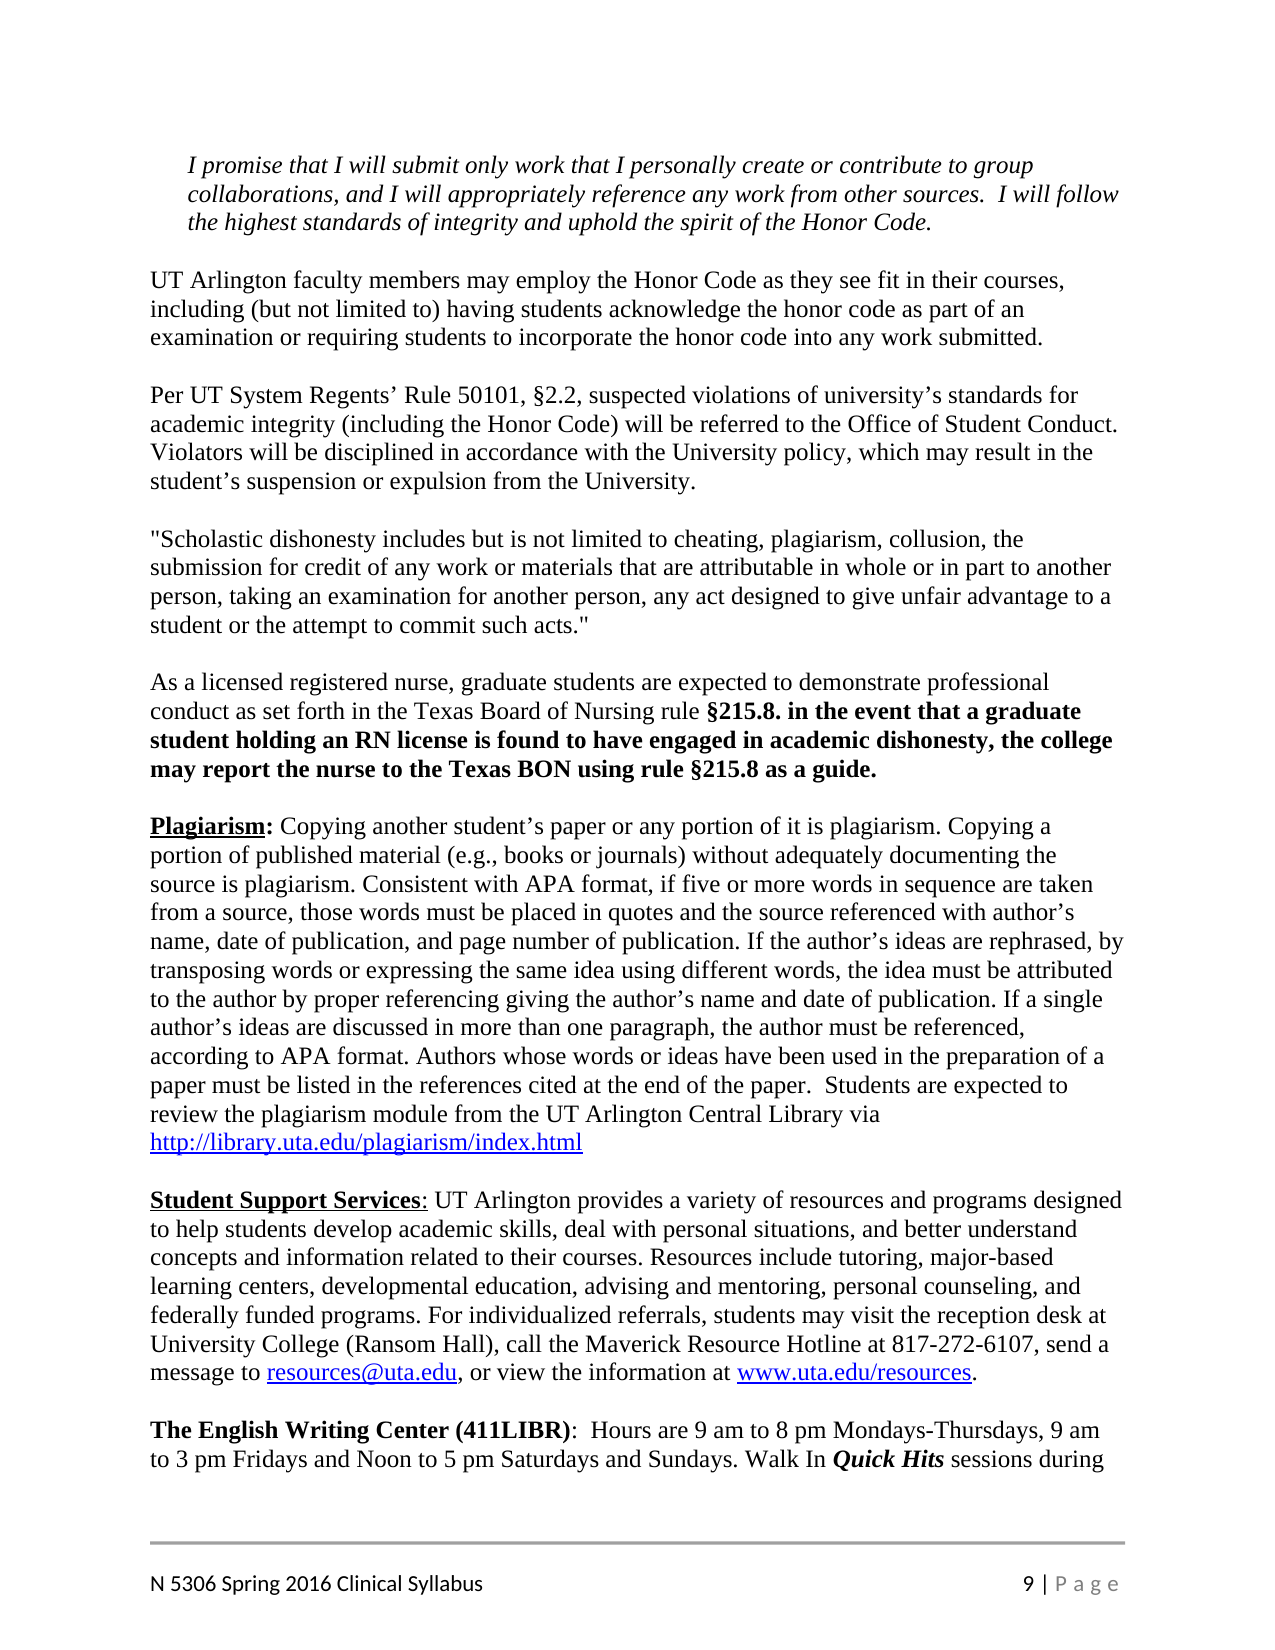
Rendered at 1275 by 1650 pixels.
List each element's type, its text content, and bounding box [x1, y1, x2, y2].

text I promise that I will submit only work that I personally create or contribute to group collaborations, and I will appropriately reference any work from other sources. I will follow the highest standards of integrity and uphold the spirit of the Honor Code. [187, 150, 1125, 236]
text UT Arlington faculty members may employ the Honor Code as they see fit in their courses, including (but not limited to) having students acknowledge the honor code as part of an examination or requiring students to incorporate the honor code into any work submitted. [150, 265, 1125, 351]
text "Scholastic dishonesty includes but is not limited to cheating, plagiarism, collusion, the submission for credit of any work or materials that are attributable in whole or in part to another person, taking an examination for another person, any act designed to give unfair advantage to a student or the attempt to commit such acts." [150, 524, 1125, 639]
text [150, 1415, 1125, 1473]
text Plagiarism: Copying another student’s paper or any portion of it is plagiarism. Copying a portion of published material (e.g., books or journals) without adequately documenting the source is plagiarism. Consistent with APA format, if five or more words in sequence are taken from a source, those words must be placed in quotes and the source referenced with author’s name, date of publication, and page number of publication. If the author’s ideas are rephrased, by transposing words or expressing the same idea using different words, the idea must be attributed to the author by proper referencing giving the author’s name and date of publication. If a single author’s ideas are discussed in more than one paragraph, the author must be referenced, according to APA format. Authors whose words or ideas have been used in the preparation of a paper must be listed in the references cited at the end of the paper. Students are expected to review the plagiarism module from the UT Arlington Central Library via http://library.uta.edu/plagiarism/index.html [150, 811, 1125, 1156]
text Student Support Services: UT Arlington provides a variety of resources and programs designed to help students develop academic skills, deal with personal situations, and better understand concepts and information related to their courses. Resources include tutoring, major-based learning centers, developmental education, advising and mentoring, personal counseling, and federally funded programs. For individualized referrals, students may visit the reception desk at University College (Ransom Hall), call the Maverick Resource Hotline at 817-272-6107, send a message to resources@uta.edu, or view the information at www.uta.edu/resources. [150, 1185, 1125, 1386]
text Per UT System Regents’ Rule 50101, §2.2, suspected violations of university’s standards for academic integrity (including the Honor Code) will be referred to the Office of Student Conduct. Violators will be disciplined in accordance with the University policy, which may result in the student’s suspension or expulsion from the University. [150, 380, 1125, 495]
text As a licensed registered nurse, graduate students are expected to demonstrate professional conduct as set forth in the Texas Board of Nursing rule §215.8. in the event that a graduate student holding an RN license is found to have engaged in academic dishonesty, the college may report the nurse to the Texas BON using rule §215.8 as a guide. [150, 667, 1125, 782]
